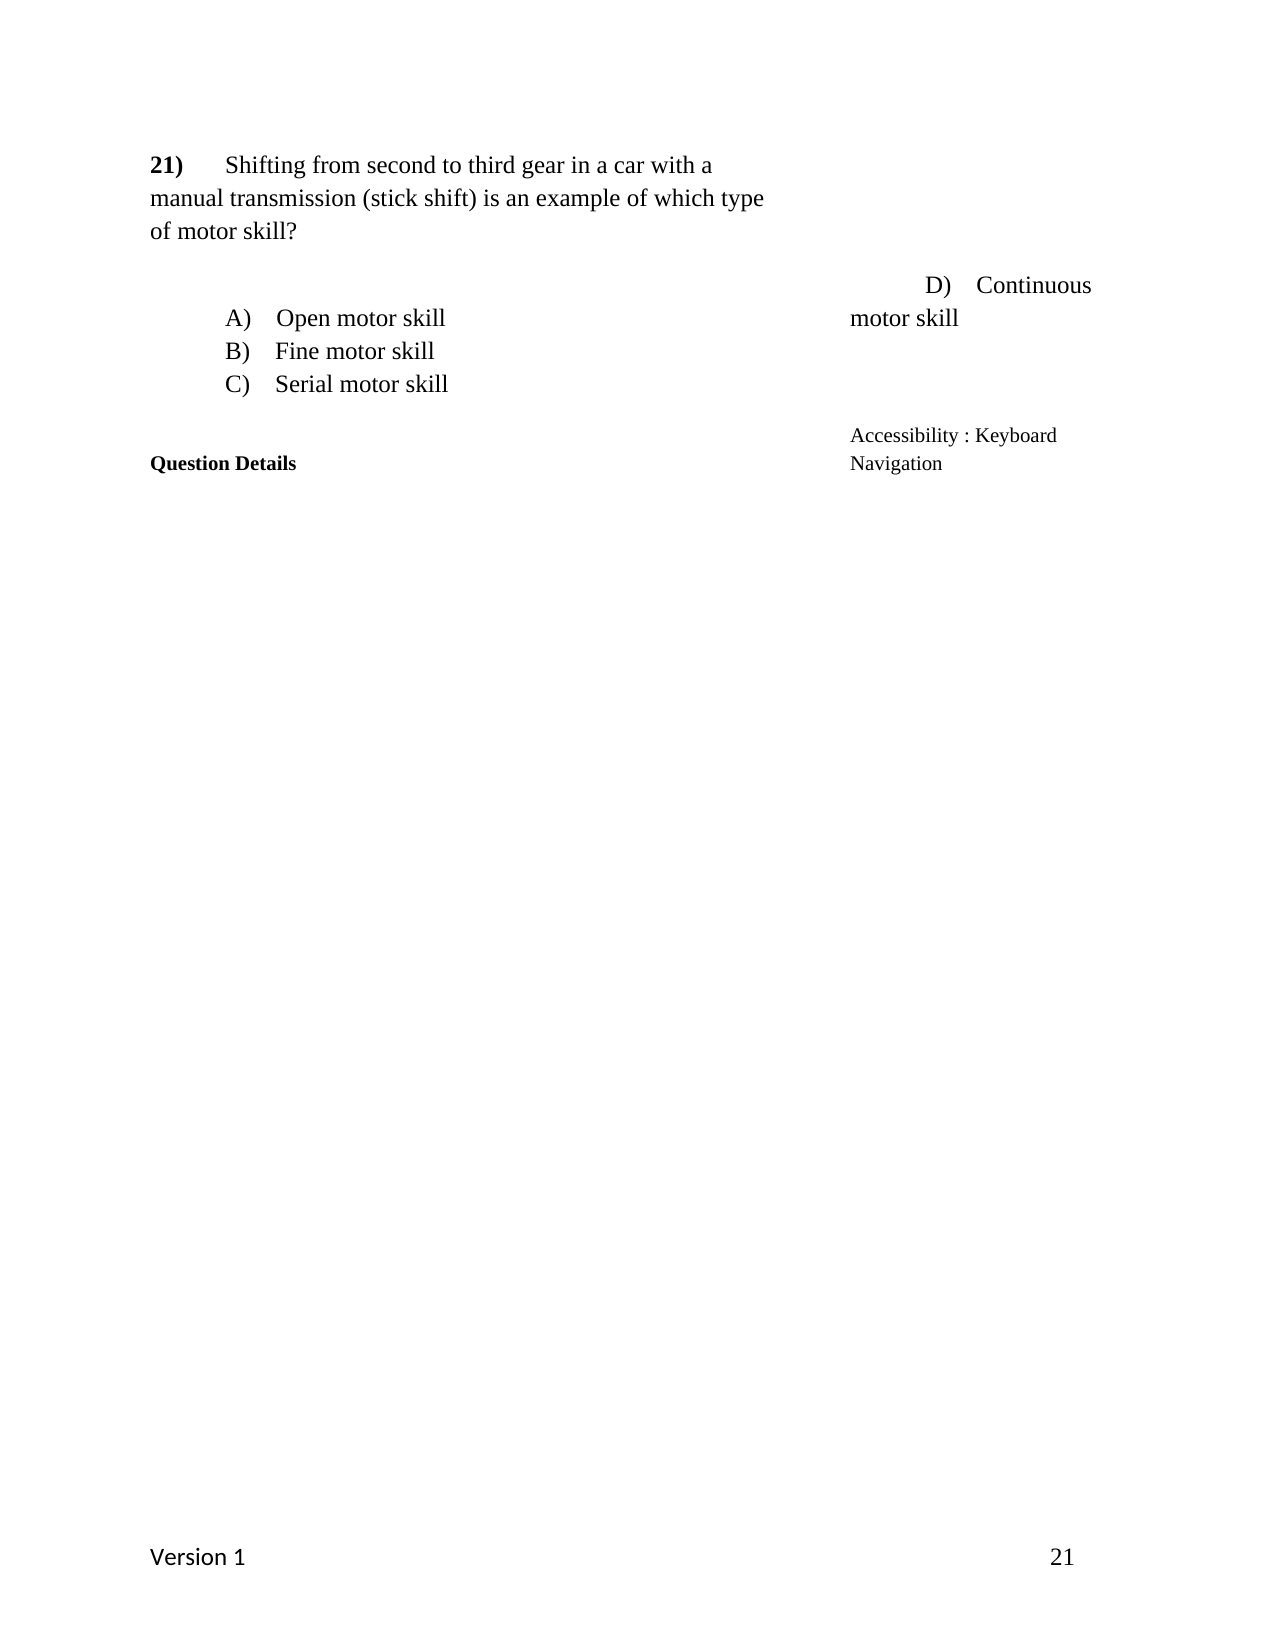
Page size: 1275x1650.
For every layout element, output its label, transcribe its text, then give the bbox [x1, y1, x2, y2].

text Question Details Accessibility : Keyboard Navigation [850, 423, 1125, 474]
text Question Details Accessibility : Keyboard Navigation [150, 423, 775, 474]
text A) Open motor skill B) Fine motor skill C) Serial motor skill D) Continuous motor skill [850, 270, 1125, 365]
text A) Open motor skill B) Fine motor skill C) Serial motor skill D) Continuous motor skill [150, 270, 775, 398]
text 21) Shifting from second to third gear in a car with a manual transmission (stick shift) is an example of which type of motor skill? [150, 150, 775, 245]
